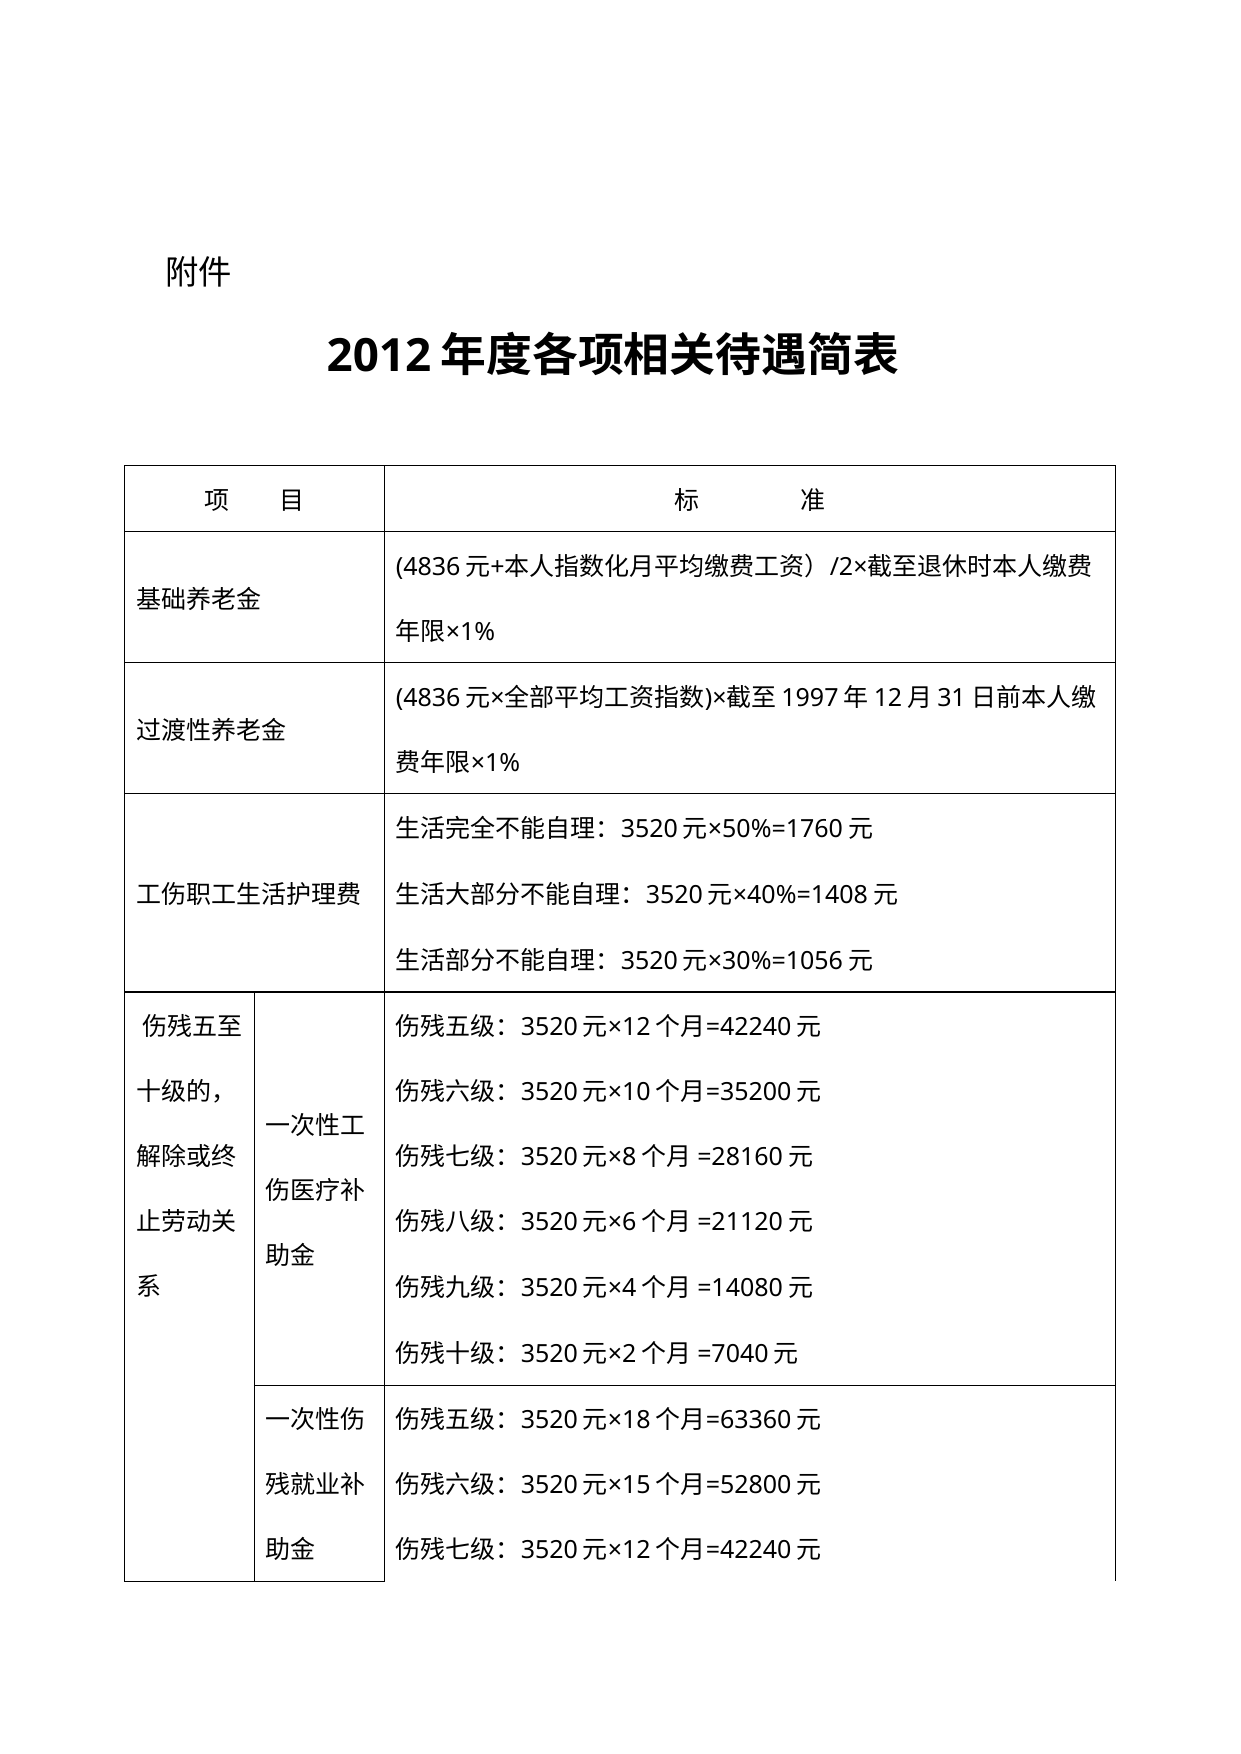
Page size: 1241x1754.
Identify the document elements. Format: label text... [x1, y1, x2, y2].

table_cell 生活部分不能自理：3520元×30%=1056元 [385, 925, 1115, 991]
table_cell 工伤职工生活护理费 [125, 794, 384, 991]
table_cell (4836元+本人指数化月平均缴费工资）/2×截至退休时本人缴费年限×1% [385, 532, 1115, 662]
table_cell 伤残九级：3520元×4个月 =14080元 [385, 1253, 1115, 1318]
table_cell 生活完全不能自理：3520元×50%=1760元 [385, 794, 1115, 859]
table_cell 一次性工伤医疗补助金 [255, 993, 384, 1384]
table_cell 过渡性养老金 [125, 663, 384, 793]
table_cell 伤残五至十级的，解除或终止劳动关系 [125, 993, 254, 1581]
table_cell 伤残十级：3520元×2个月 =7040元 [385, 1319, 1115, 1384]
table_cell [385, 1386, 1115, 1581]
table_header 项 目 [125, 466, 384, 531]
table_cell 伤残五级：3520元×12个月=42240元 伤残六级：3520元×10个月=35200元 伤残七级：3520元×8个月 =28160元 伤残八级：3520元×6个月 =21120元 [385, 993, 1115, 1252]
table_cell 生活大部分不能自理：3520元×40%=1408元 [385, 859, 1115, 925]
table_cell (4836元×全部平均工资指数)×截至1997年12月31日前本人缴费年限×1% [385, 663, 1115, 793]
table_header 标 准 [385, 466, 1115, 531]
table_cell 基础养老金 [125, 532, 384, 662]
text 2012年度各项相关待遇简表 [165, 303, 1075, 400]
table_cell 一次性伤残就业补助金 [255, 1386, 384, 1581]
text 附件 [165, 238, 1075, 303]
